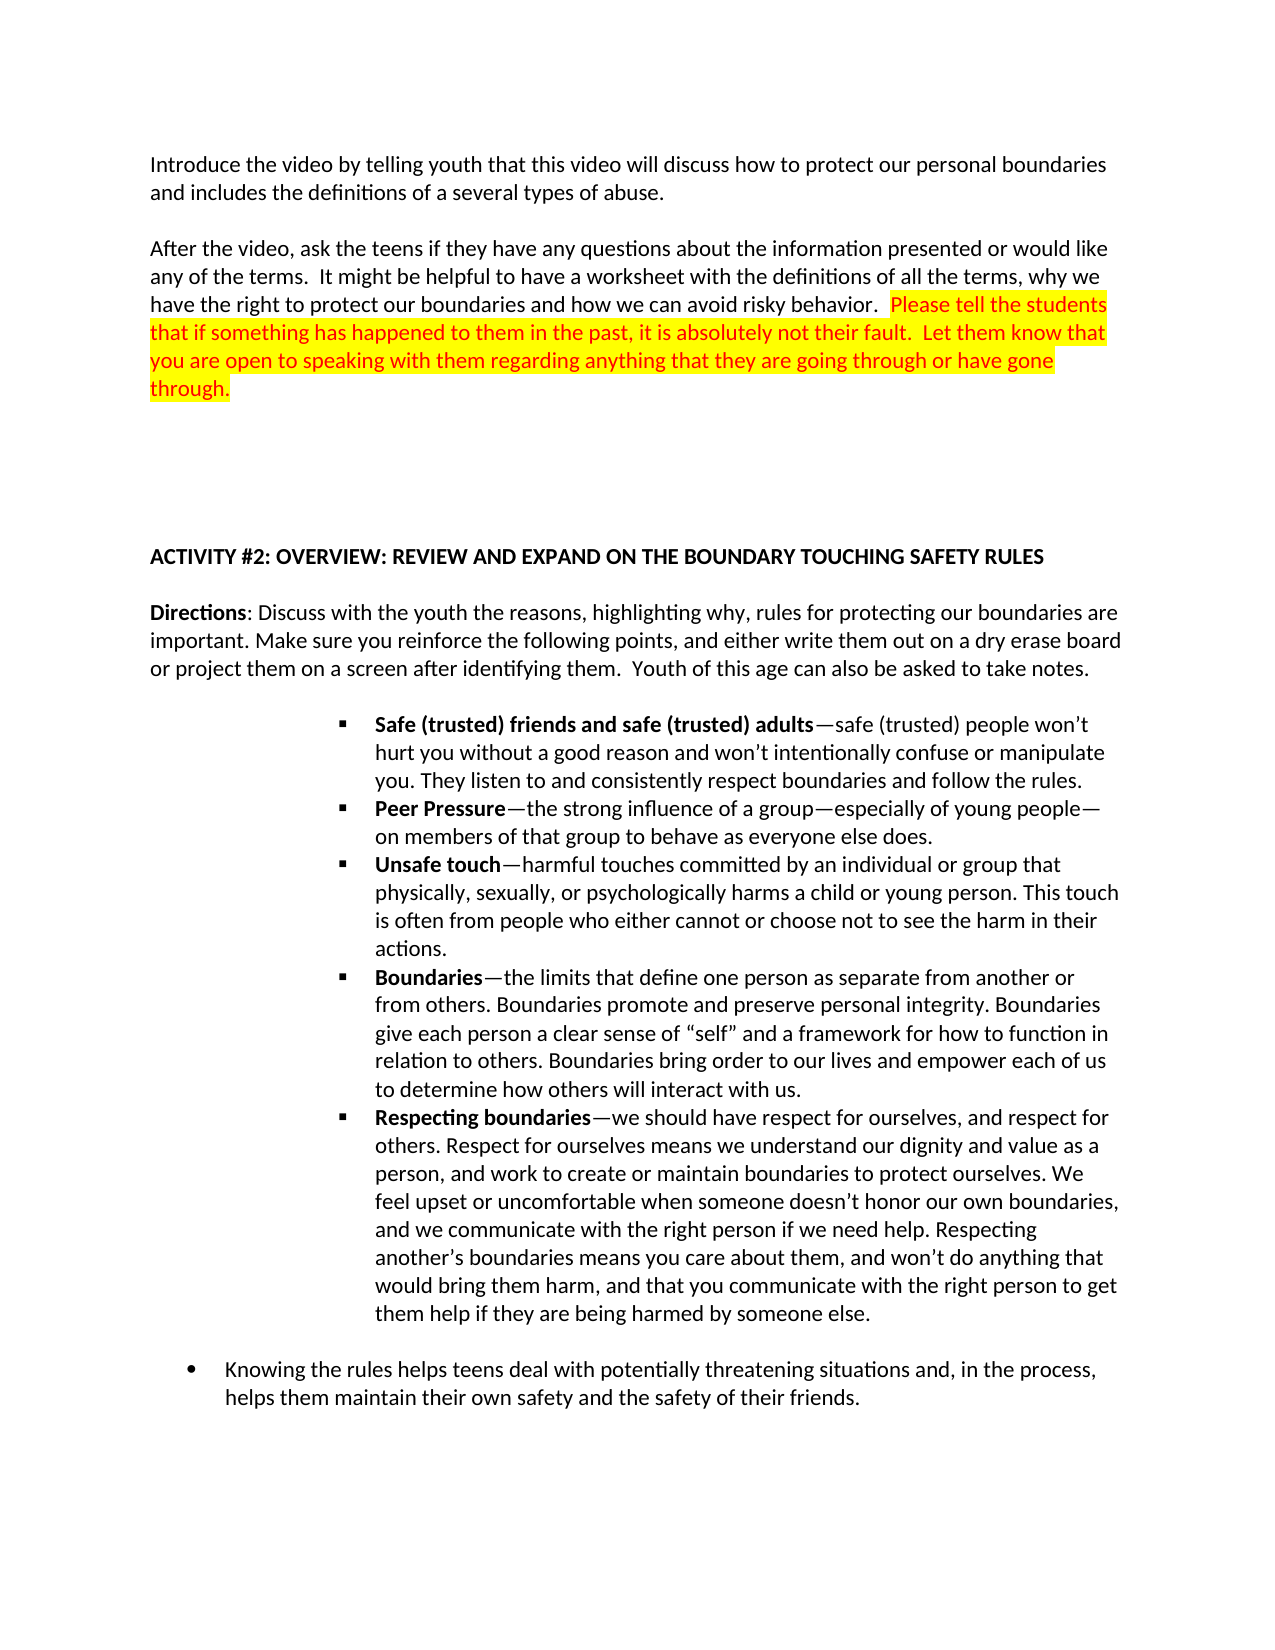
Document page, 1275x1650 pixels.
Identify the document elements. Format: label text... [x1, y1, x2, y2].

text ACTIVITY #2: OVERVIEW: REVIEW AND EXPAND ON THE BOUNDARY TOUCHING SAFETY RULES [150, 542, 1125, 570]
text Introduce the video by telling youth that this video will discuss how to protect our personal boundaries and includes the definitions of a several types of abuse. [150, 150, 1125, 206]
text Directions: Discuss with the youth the reasons, highlighting why, rules for protecting our boundaries are important. Make sure you reinforce the following points, and either write them out on a dry erase board or project them on a screen after identifying them. Youth of this age can also be asked to take notes. [150, 598, 1125, 682]
list Boundaries—the limits that define one person as separate from another or from others. Boundaries promote and preserve personal integrity. Boundaries give each person a clear sense of “self” and a framework for how to function in relation to others. Boundaries bring order to our lives and empower each of us to determine how others will interact with us. [337, 963, 1125, 1103]
list Safe (trusted) friends and safe (trusted) adults—safe (trusted) people won’t hurt you without a good reason and won’t intentionally confuse or manipulate you. They listen to and consistently respect boundaries and follow the rules. [337, 710, 1125, 794]
list Respecting boundaries—we should have respect for ourselves, and respect for others. Respect for ourselves means we understand our dignity and value as a person, and work to create or maintain boundaries to protect ourselves. We feel upset or uncomfortable when someone doesn’t honor our own boundaries, and we communicate with the right person if we need help. Respecting another’s boundaries means you care about them, and won’t do anything that would bring them harm, and that you communicate with the right person to get them help if they are being harmed by someone else. [337, 1103, 1125, 1327]
list Peer Pressure—the strong influence of a group—especially of young people—on members of that group to behave as everyone else does. [337, 794, 1125, 851]
text After the video, ask the teens if they have any questions about the information presented or would like any of the terms. It might be helpful to have a worksheet with the definitions of all the terms, why we have the right to protect our boundaries and how we can avoid risky behavior. Please tell the students that if something has happened to them in the past, it is absolutely not their fault. Let them know that you are open to speaking with them regarding anything that they are going through or have gone through. [150, 234, 1125, 402]
list Knowing the rules helps teens deal with potentially threatening situations and, in the process, helps them maintain their own safety and the safety of their friends. [187, 1355, 1125, 1411]
list Unsafe touch—harmful touches committed by an individual or group that physically, sexually, or psychologically harms a child or young person. This touch is often from people who either cannot or choose not to see the harm in their actions. [337, 851, 1125, 963]
